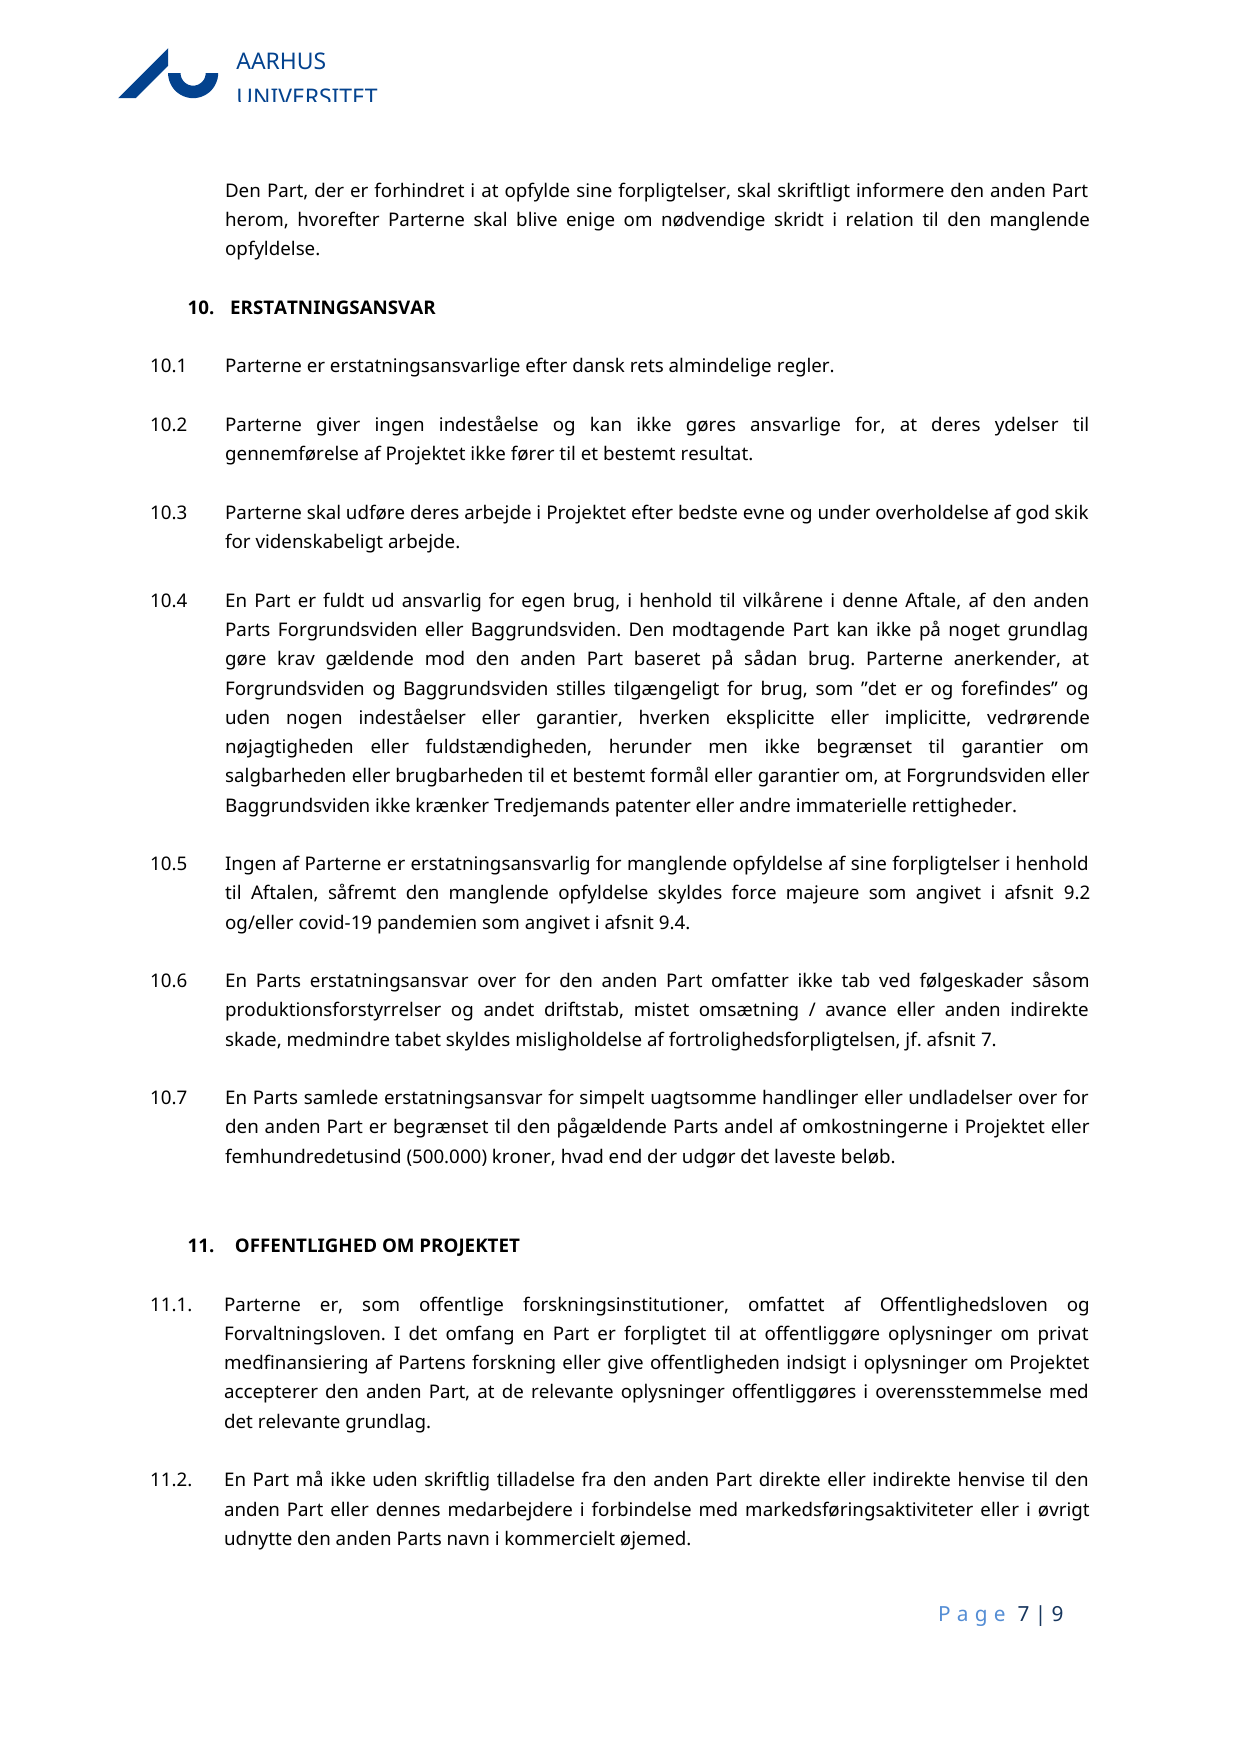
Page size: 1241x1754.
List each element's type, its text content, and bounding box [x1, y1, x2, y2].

list En Part må ikke uden skriftlig tilladelse fra den anden Part direkte eller indirekte henvise til den anden Part eller dennes medarbejdere i forbindelse med markedsføringsaktiviteter eller i øvrigt udnytte den anden Parts navn i kommercielt øjemed. [150, 1467, 1090, 1551]
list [150, 177, 1090, 261]
list Parterne skal udføre deres arbejde i Projektet efter bedste evne og under overholdelse af god skik for videnskabeligt arbejde. [150, 499, 1090, 554]
list En Parts samlede erstatningsansvar for simpelt uagtsomme handlinger eller undladelser over for den anden Part er begrænset til den pågældende Parts andel af omkostningerne i Projektet eller femhundredetusind (500.000) kroner, hvad end der udgør det laveste beløb. [150, 1084, 1090, 1169]
list OFFENTLIGHED OM PROJEKTET [187, 1231, 1090, 1258]
list Parterne er erstatningsansvarlige efter dansk rets almindelige regler. [150, 353, 1090, 378]
list Parterne giver ingen indeståelse og kan ikke gøres ansvarlige for, at deres ydelser til gennemførelse af Projektet ikke fører til et bestemt resultat. [150, 411, 1090, 466]
list ERSTATNINGSANSVAR [187, 294, 1090, 320]
list Parterne er, som offentlige forskningsinstitutioner, omfattet af Offentlighedsloven og Forvaltningsloven. I det omfang en Part er forpligtet til at offentliggøre oplysninger om privat medfinansiering af Partens forskning eller give offentligheden indsigt i oplysninger om Projektet accepterer den anden Part, at de relevante oplysninger offentliggøres i overensstemmelse med det relevante grundlag. [150, 1291, 1090, 1433]
list Ingen af Parterne er erstatningsansvarlig for manglende opfyldelse af sine forpligtelser i henhold til Aftalen, såfremt den manglende opfyldelse skyldes force majeure som angivet i afsnit 9.2 og/eller covid-19 pandemien som angivet i afsnit 9.4. [150, 850, 1090, 934]
list En Part er fuldt ud ansvarlig for egen brug, i henhold til vilkårene i denne Aftale, af den anden Parts Forgrundsviden eller Baggrundsviden. Den modtagende Part kan ikke på noget grundlag gøre krav gældende mod den anden Part baseret på sådan brug. Parterne anerkender, at Forgrundsviden og Baggrundsviden stilles tilgængeligt for brug, som ”det er og forefindes” og uden nogen indeståelser eller garantier, hverken eksplicitte eller implicitte, vedrørende nøjagtigheden eller fuldstændigheden, herunder men ikke begrænset til garantier om salgbarheden eller brugbarheden til et bestemt formål eller garantier om, at Forgrundsviden eller Baggrundsviden ikke krænker Tredjemands patenter eller andre immaterielle rettigheder. [150, 587, 1090, 817]
list En Parts erstatningsansvar over for den anden Part omfatter ikke tab ved følgeskader såsom produktionsforstyrrelser og andet driftstab, mistet omsætning / avance eller anden indirekte skade, medmindre tabet skyldes misligholdelse af fortrolighedsforpligtelsen, jf. afsnit 7. [150, 967, 1090, 1052]
